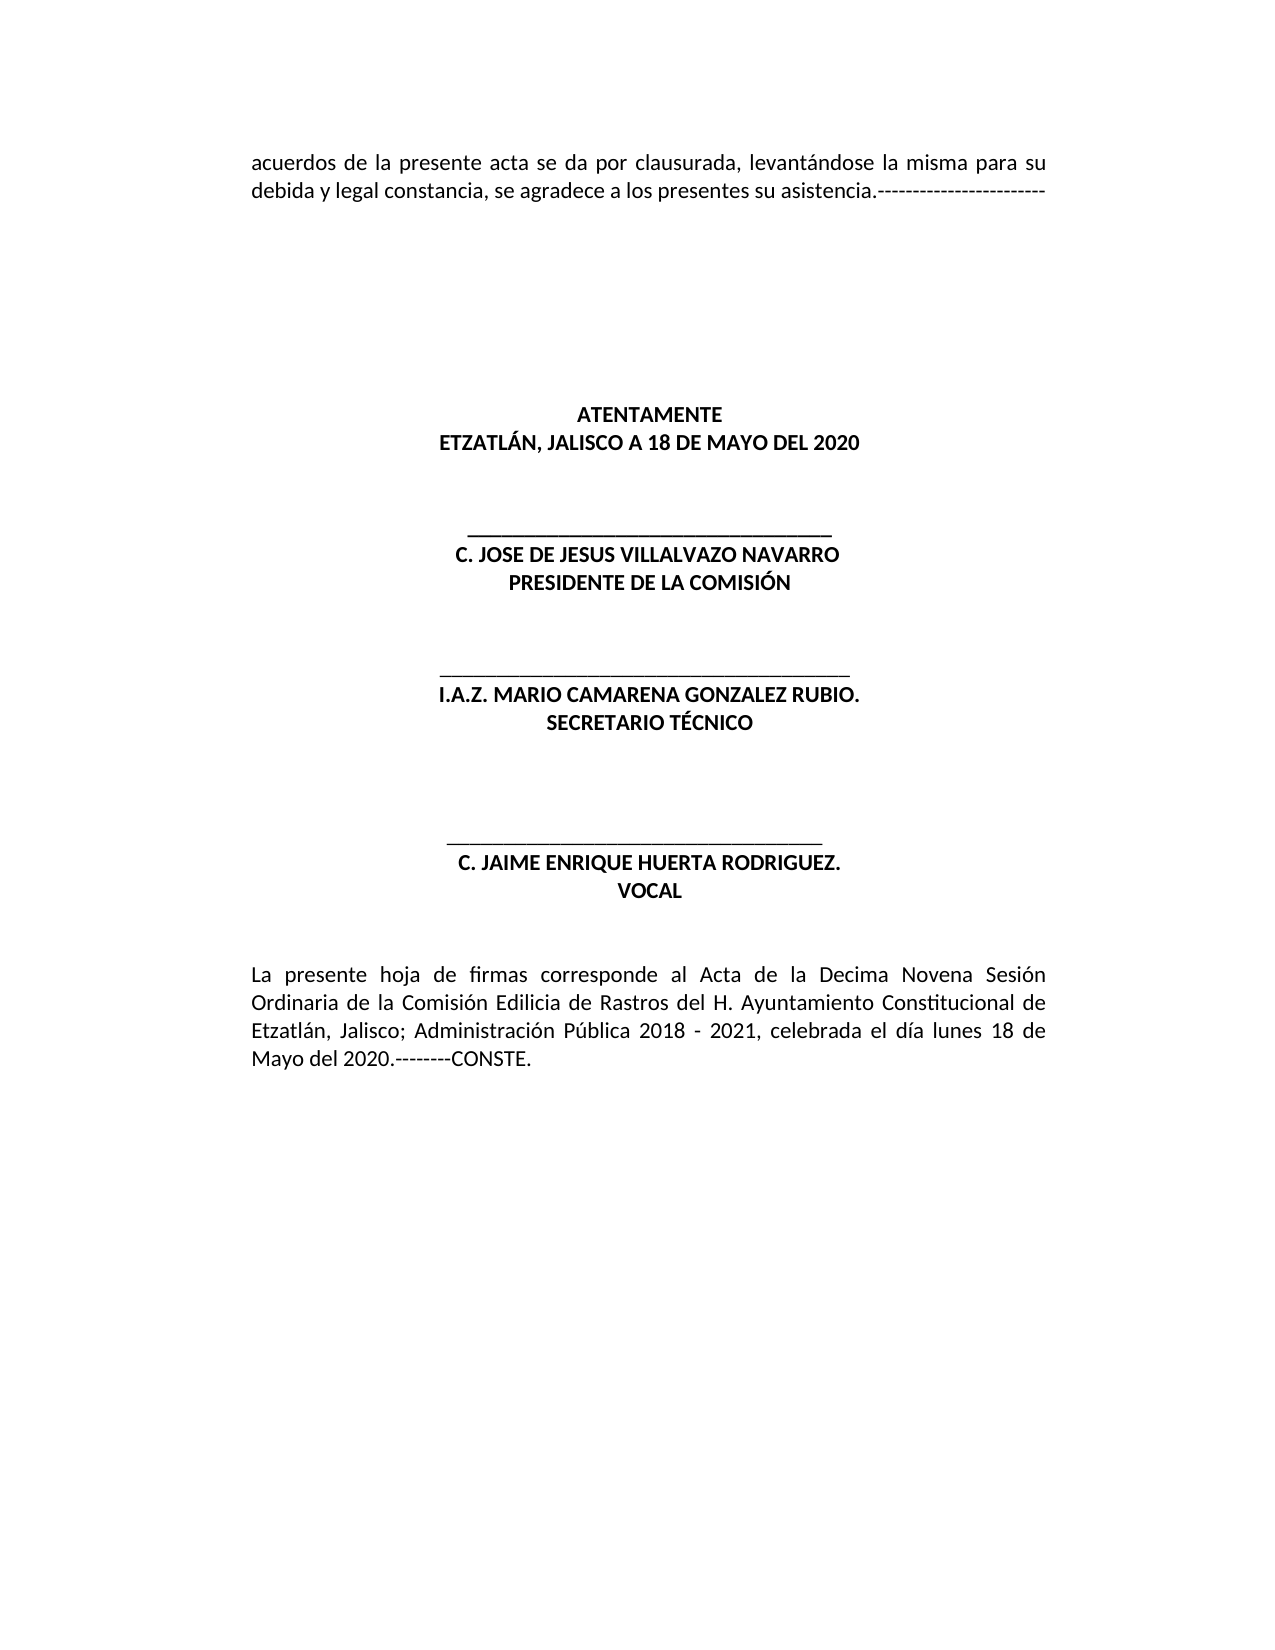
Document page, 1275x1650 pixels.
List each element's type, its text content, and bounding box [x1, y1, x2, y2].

text La presente hoja de firmas corresponde al Acta de la Decima Novena Sesión Ordinaria de la Comisión Edilicia de Rastros del H. Ayuntamiento Constitucional de Etzatlán, Jalisco; Administración Pública 2018 - 2021, celebrada el día lunes 18 de Mayo del 2020.--------CONSTE. [251, 960, 1048, 1072]
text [251, 148, 1048, 204]
text VOCAL [251, 876, 1048, 904]
text SECRETARIO TÉCNICO [251, 708, 1048, 736]
text ________________________________ [251, 512, 1048, 540]
text _________________________________ [251, 820, 1048, 848]
text I.A.Z. MARIO CAMARENA GONZALEZ RUBIO. [251, 680, 1048, 708]
text C. JAIME ENRIQUE HUERTA RODRIGUEZ. [251, 848, 1048, 876]
text ETZATLÁN, JALISCO A 18 DE MAYO DEL 2020 [251, 428, 1048, 456]
text ____________________________________ [251, 652, 1048, 680]
text C. JOSE DE JESUS VILLALVAZO NAVARRO [398, 540, 1048, 568]
text PRESIDENTE DE LA COMISIÓN [251, 568, 1048, 596]
text ATENTAMENTE [251, 400, 1048, 428]
